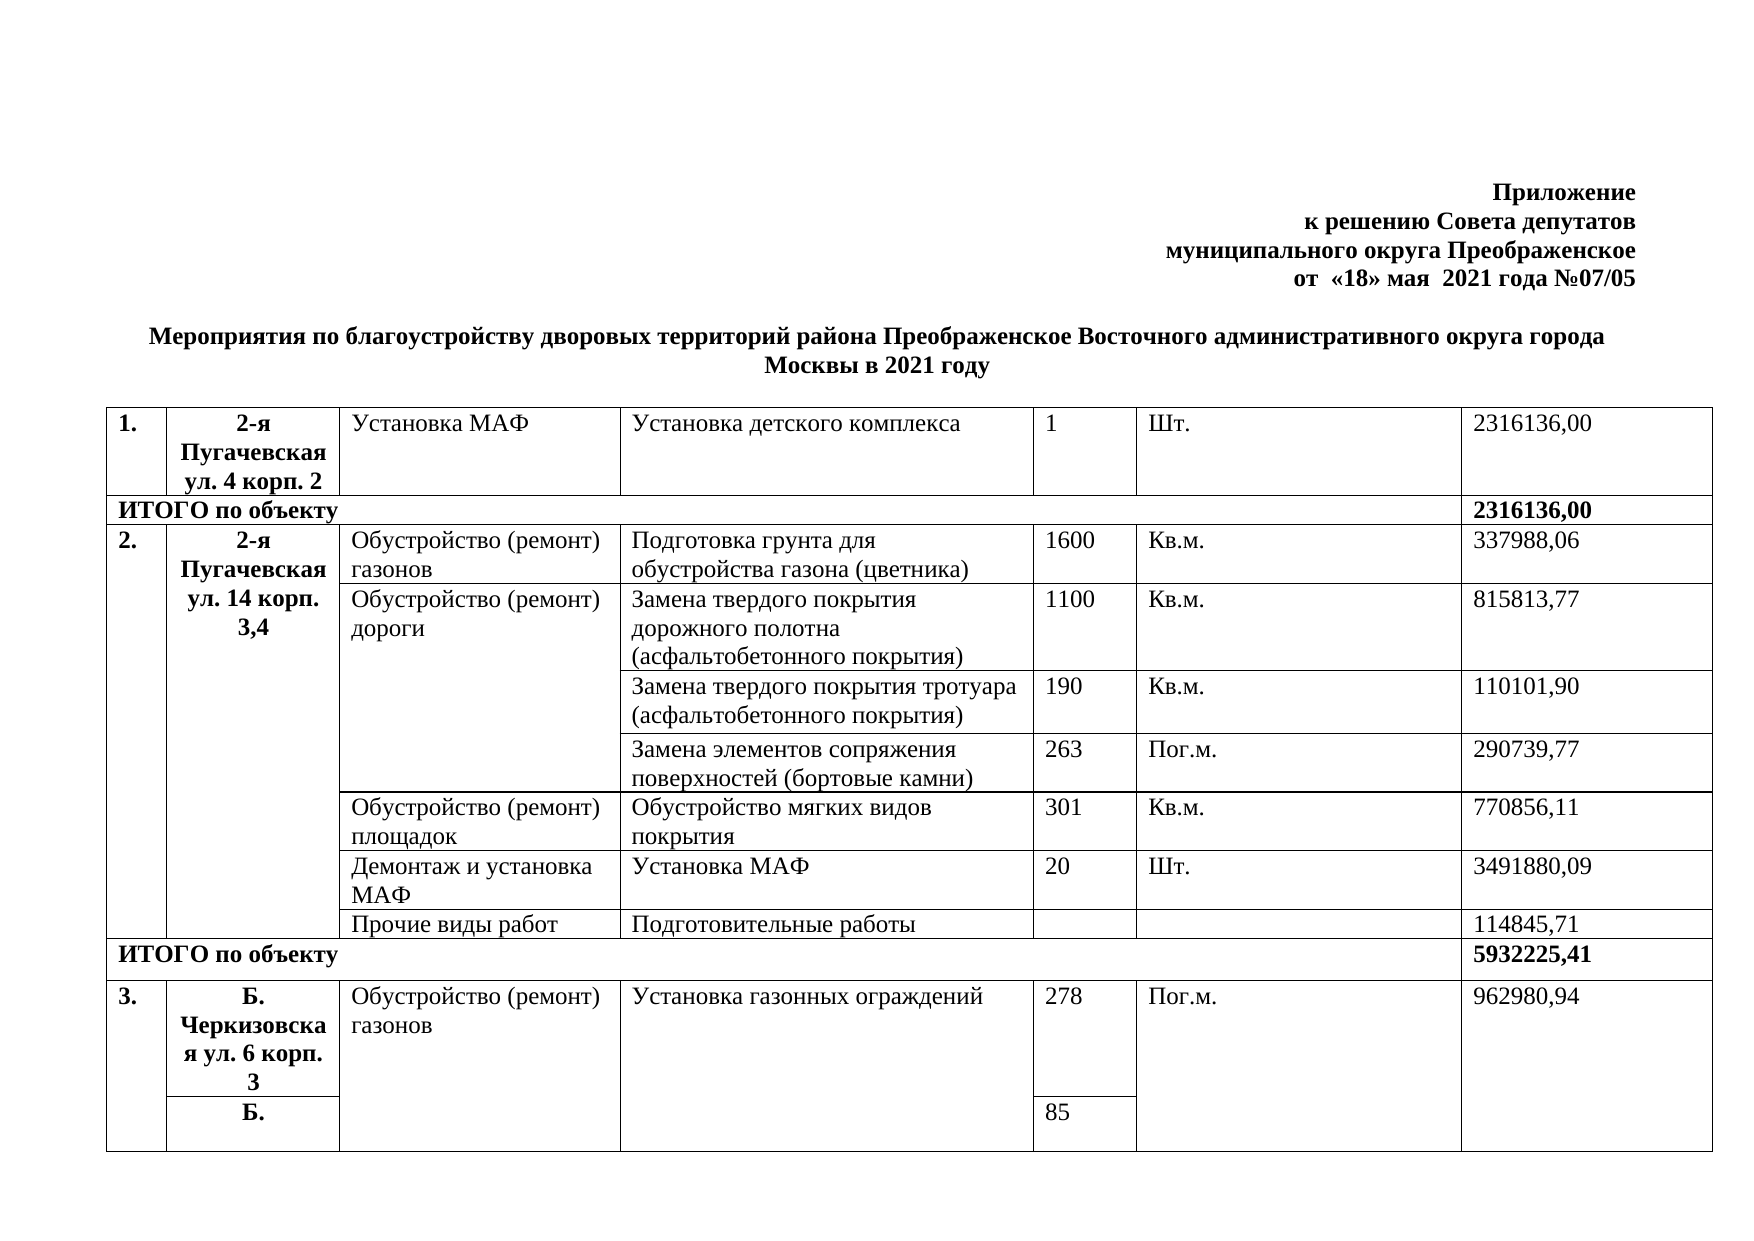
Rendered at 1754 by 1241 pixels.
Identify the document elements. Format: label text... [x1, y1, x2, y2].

table_cell [1137, 910, 1461, 938]
table_cell Кв.м. [1137, 671, 1461, 733]
table_cell Обустройство (ремонт) площадок [340, 793, 620, 850]
table_cell 301 [1034, 793, 1136, 850]
table_header Установка МАФ [340, 408, 620, 494]
table_cell 85 [1034, 1097, 1136, 1151]
table_cell ИТОГО по объекту [107, 496, 1461, 524]
table_cell 290739,77 [1462, 734, 1712, 791]
table_cell Установка МАФ [621, 851, 1033, 908]
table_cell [167, 1097, 339, 1151]
table_cell 1600 [1034, 525, 1136, 583]
table_header 1. [107, 408, 166, 494]
table_header Шт. [1137, 408, 1461, 494]
table_cell ИТОГО по объекту [107, 939, 1461, 980]
table_cell 278 [1034, 981, 1136, 1096]
table_cell [1034, 910, 1136, 938]
table_cell Подготовка грунта для обустройства газона (цветника) [621, 525, 1033, 583]
table_cell Обустройство мягких видов покрытия [621, 793, 1033, 850]
table_cell Демонтаж и установка МАФ [340, 851, 620, 908]
table_cell 20 [1034, 851, 1136, 908]
table_cell Замена элементов сопряжения поверхностей (бортовые камни) [621, 734, 1033, 791]
table_cell 337988,06 [1462, 525, 1712, 583]
table_header 1 [1034, 408, 1136, 494]
table_cell 2-я Пугачевская ул. 14 корп. 3,4 [167, 525, 339, 938]
table_cell 962980,94 [1462, 981, 1712, 1151]
table_cell Замена твердого покрытия дорожного полотна (асфальтобетонного покрытия) [621, 584, 1033, 670]
table_cell Прочие виды работ [340, 910, 620, 938]
text к решению Совета депутатов [118, 206, 1636, 235]
table_cell 190 [1034, 671, 1136, 733]
table_cell 770856,11 [1462, 793, 1712, 850]
table_header 2-я Пугачевская ул. 4 корп. 2 [167, 408, 339, 494]
table_cell 1100 [1034, 584, 1136, 670]
table_cell 263 [1034, 734, 1136, 791]
table_cell Подготовительные работы [621, 910, 1033, 938]
table_cell Обустройство (ремонт) дороги [340, 584, 620, 791]
table_cell Кв.м. [1137, 584, 1461, 670]
table_cell 3. [107, 981, 166, 1151]
table_cell 3491880,09 [1462, 851, 1712, 908]
table_cell 2. [107, 525, 166, 938]
table_header 2316136,00 [1462, 408, 1712, 494]
table_cell 5932225,41 [1462, 939, 1712, 980]
table_cell Замена твердого покрытия тротуара (асфальтобетонного покрытия) [621, 671, 1033, 733]
table_cell Б. Черкизовская ул. 6 корп. 3 [167, 981, 339, 1096]
table_cell Пог.м. [1137, 734, 1461, 791]
table_cell Установка газонных ограждений [621, 981, 1033, 1151]
text муниципального округа Преображенское [118, 235, 1636, 263]
table_cell Кв.м. [1137, 793, 1461, 850]
text Мероприятия по благоустройству дворовых территорий района Преображенское Восточного административного округа города Москвы в 2021 году [118, 321, 1636, 378]
table_cell 815813,77 [1462, 584, 1712, 670]
table_cell 110101,90 [1462, 671, 1712, 733]
table_cell Обустройство (ремонт) газонов [340, 981, 620, 1151]
table_cell Пог.м. [1137, 981, 1461, 1151]
table_cell 2316136,00 [1462, 496, 1712, 524]
table_cell 114845,71 [1462, 910, 1712, 938]
table_cell Шт. [1137, 851, 1461, 908]
table_header Установка детского комплекса [621, 408, 1033, 494]
text Приложение [118, 177, 1636, 206]
table_cell Обустройство (ремонт) газонов [340, 525, 620, 583]
table_cell Кв.м. [1137, 525, 1461, 583]
text от «18» мая 2021 года №07/05 [118, 263, 1636, 292]
